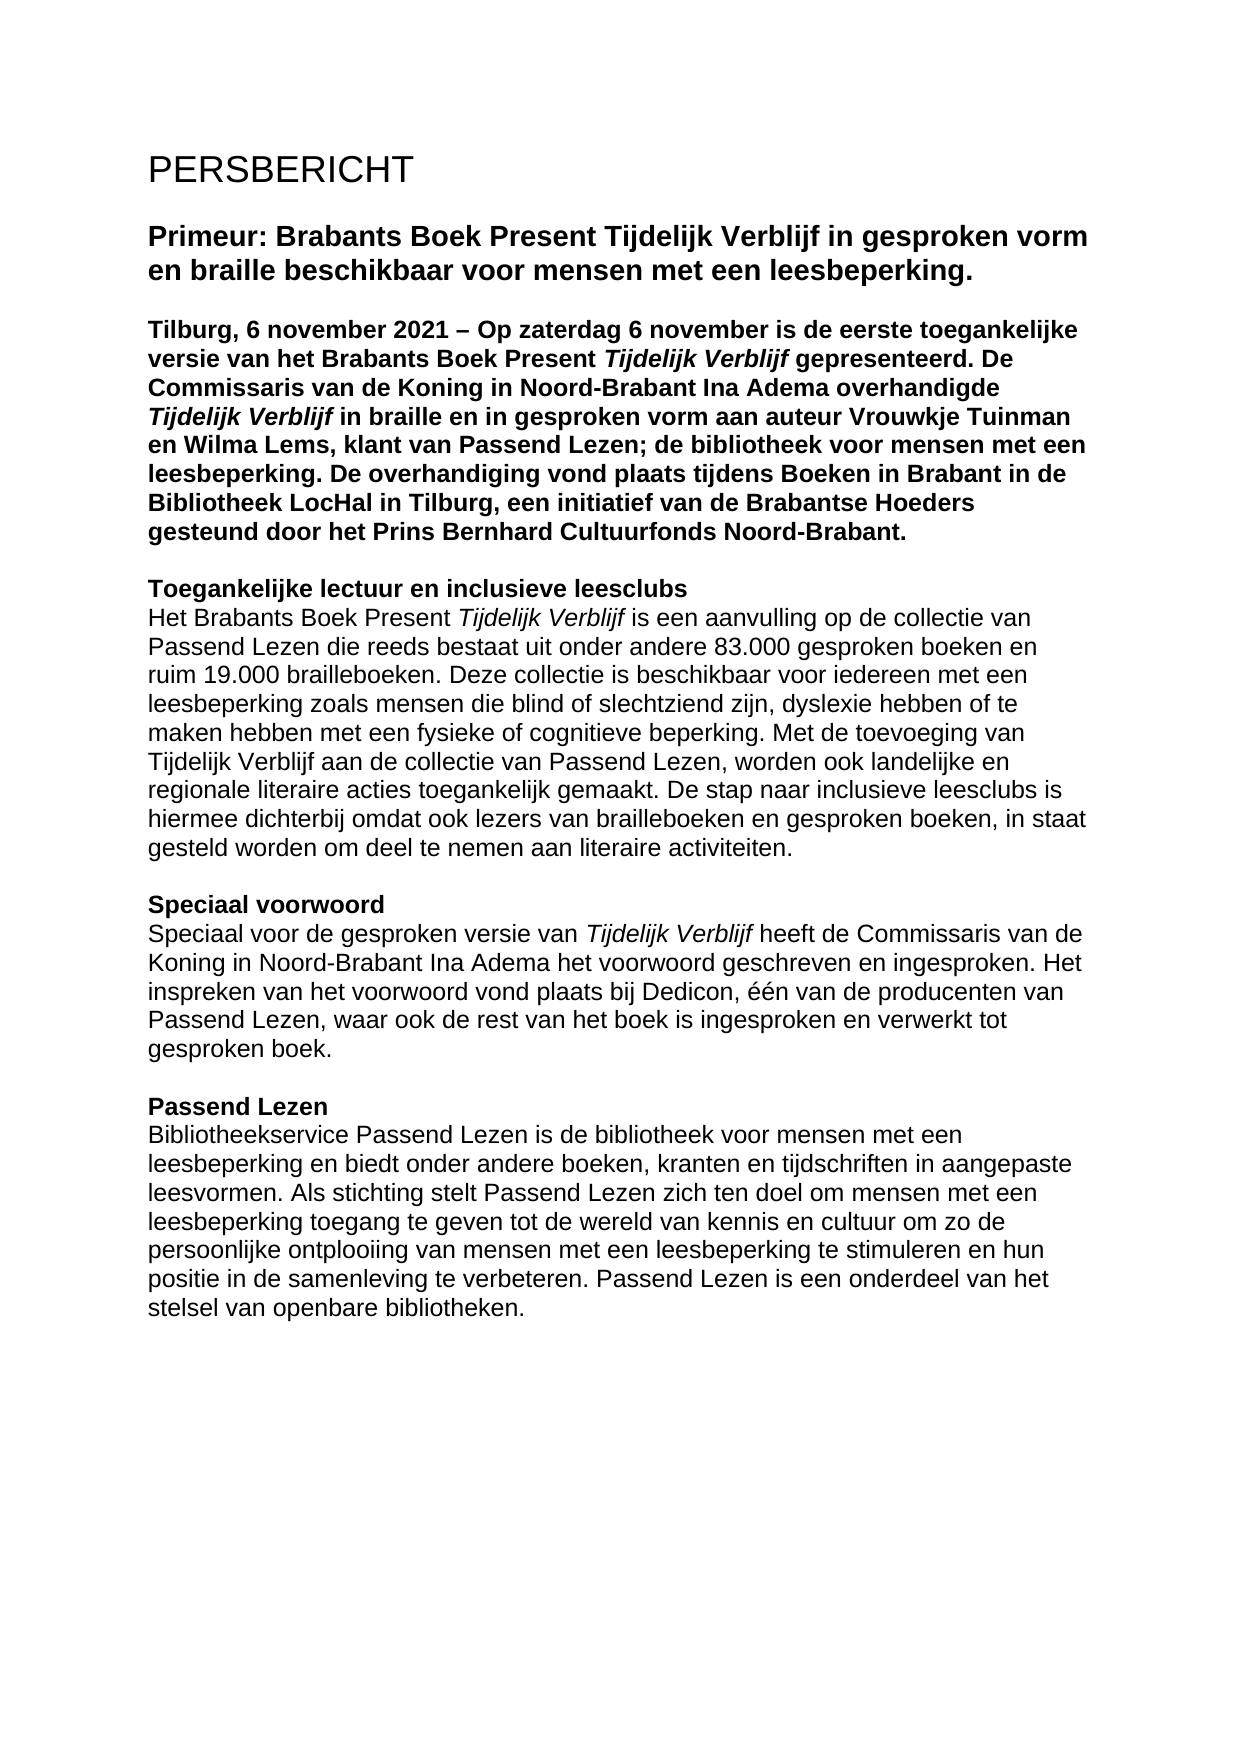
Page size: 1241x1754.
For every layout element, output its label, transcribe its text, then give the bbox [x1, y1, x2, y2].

text Bibliotheekservice Passend Lezen is de bibliotheek voor mensen met een leesbeperking en biedt onder andere boeken, kranten en tijdschriften in aangepaste leesvormen. Als stichting stelt Passend Lezen zich ten doel om mensen met een leesbeperking toegang te geven tot de wereld van kennis en cultuur om zo de persoonlijke ontplooiing van mensen met een leesbeperking te stimuleren en hun positie in de samenleving te verbeteren. Passend Lezen is een onderdeel van het stelsel van openbare bibliotheken. [148, 1120, 1093, 1322]
text Speciaal voor de gesproken versie van Tijdelijk Verblijf heeft de Commissaris van de Koning in Noord-Brabant Ina Adema het voorwoord geschreven en ingesproken. Het inspreken van het voorwoord vond plaats bij Dedicon, één van de producenten van Passend Lezen, waar ook de rest van het boek is ingesproken en verwerkt tot gesproken boek. [148, 919, 1093, 1063]
text Het Brabants Boek Present Tijdelijk Verblijf is een aanvulling op de collectie van Passend Lezen die reeds bestaat uit onder andere 83.000 gesproken boeken en ruim 19.000 brailleboeken. Deze collectie is beschikbaar voor iedereen met een leesbeperking zoals mensen die blind of slechtziend zijn, dyslexie hebben of te maken hebben met een fysieke of cognitieve beperking. Met de toevoeging van Tijdelijk Verblijf aan de collectie van Passend Lezen, worden ook landelijke en regionale literaire acties toegankelijk gemaakt. De stap naar inclusieve leesclubs is hiermee dichterbij omdat ook lezers van brailleboeken en gesproken boeken, in staat gesteld worden om deel te nemen aan literaire activiteiten. [148, 603, 1093, 862]
text Tilburg, 6 november 2021 – Op zaterdag 6 november is de eerste toegankelijke versie van het Brabants Boek Present Tijdelijk Verblijf gepresenteerd. De Commissaris van de Koning in Noord-Brabant Ina Adema overhandigde Tijdelijk Verblijf in braille en in gesproken vorm aan auteur Vrouwkje Tuinman en Wilma Lems, klant van Passend Lezen; de bibliotheek voor mensen met een leesbeperking. De overhandiging vond plaats tijdens Boeken in Brabant in de Bibliotheek LocHal in Tilburg, een initiatief van de Brabantse Hoeders gesteund door het Prins Bernhard Cultuurfonds Noord-Brabant. [148, 315, 1093, 545]
text Passend Lezen [148, 1092, 1093, 1120]
text Toegankelijke lectuur en inclusieve leesclubs [148, 574, 1093, 603]
text Speciaal voorwoord [148, 890, 1093, 919]
text PERSBERICHT [148, 148, 1093, 191]
text Primeur: Brabants Boek Present Tijdelijk Verblijf in gesproken vorm en braille beschikbaar voor mensen met een leesbeperking. [148, 219, 1093, 287]
